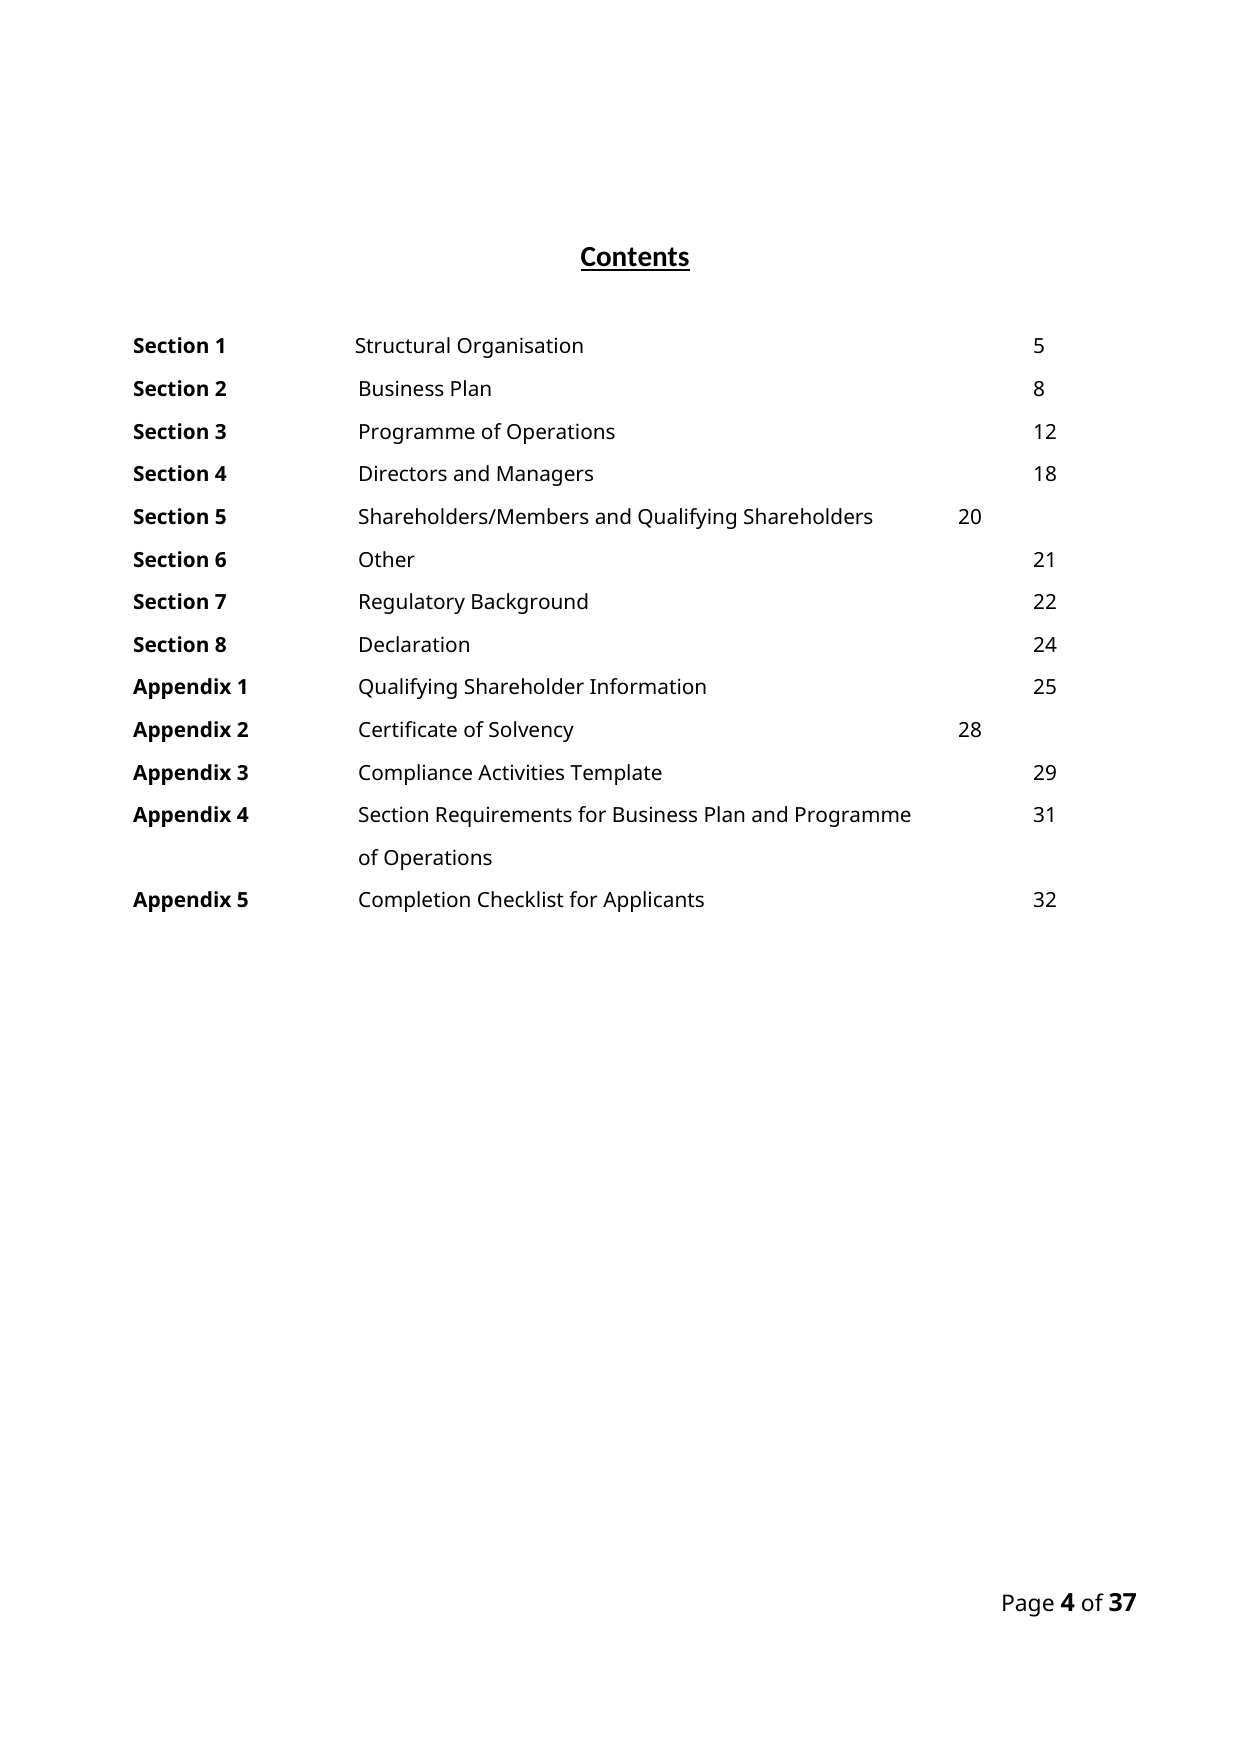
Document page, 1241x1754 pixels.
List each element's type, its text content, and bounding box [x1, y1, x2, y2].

text Appendix 1 Qualifying Shareholder Information 25 [133, 672, 1137, 701]
text of Operations [283, 843, 1137, 871]
text Section 3 Programme of Operations 12 [133, 417, 1137, 445]
text Section 6 Other 21 [133, 545, 1137, 573]
text Section 5 Shareholders/Members and Qualifying Shareholders 20 [133, 502, 1137, 531]
text Appendix 5 Completion Checklist for Applicants 32 [133, 886, 1137, 914]
text Contents [133, 238, 1137, 274]
text Section 7 Regulatory Background 22 [133, 587, 1137, 616]
text Section 8 Declaration 24 [133, 630, 1137, 658]
text Section 4 Directors and Managers 18 [133, 459, 1137, 488]
text Appendix 2 Certificate of Solvency 28 [133, 715, 1137, 743]
text Appendix 4 Section Requirements for Business Plan and Programme 31 [133, 800, 1137, 829]
text Section 1 Structural Organisation 5 [133, 332, 1137, 360]
text Appendix 3 Compliance Activities Template 29 [133, 758, 1137, 786]
text Section 2 Business Plan 8 [133, 374, 1137, 403]
